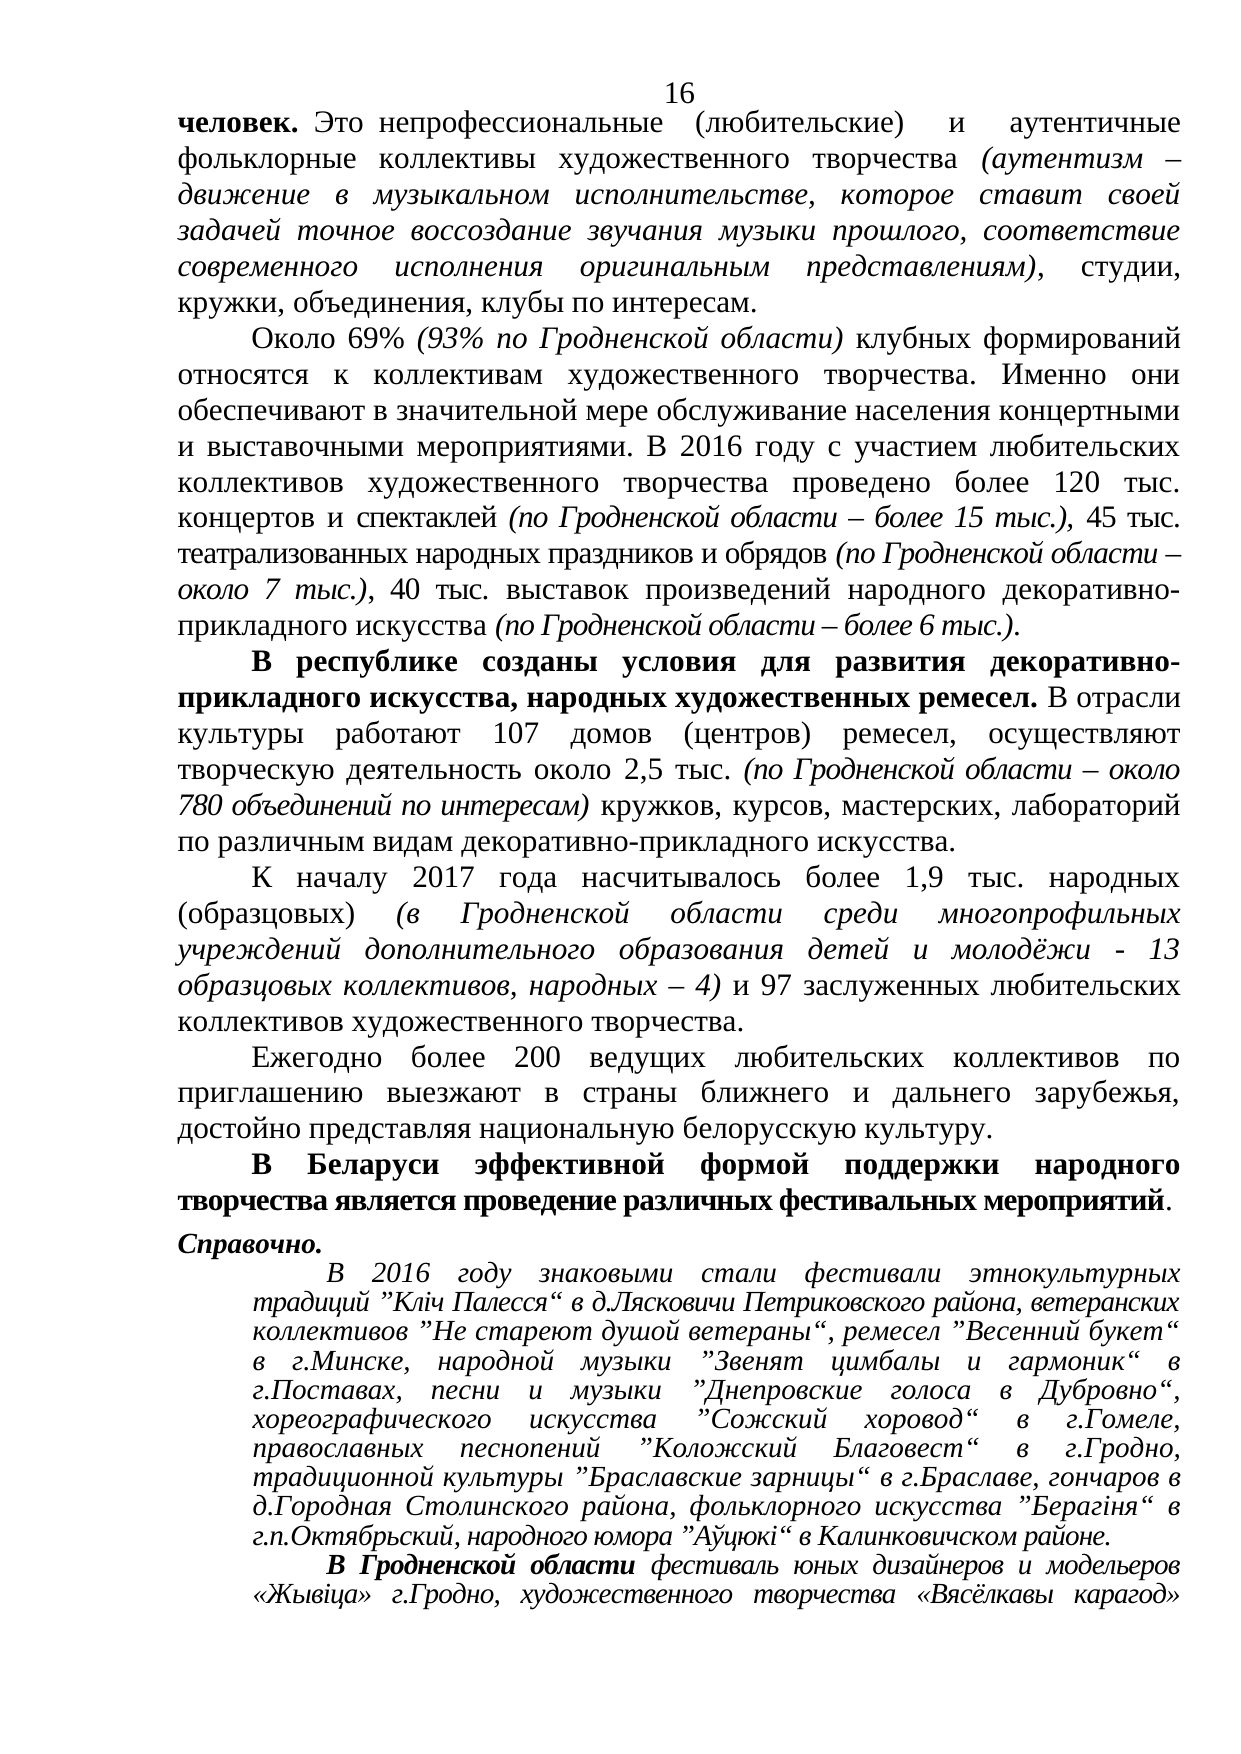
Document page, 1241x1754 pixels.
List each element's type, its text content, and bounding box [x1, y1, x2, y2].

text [177, 103, 1181, 319]
text В республике созданы условия для развития декоративно-прикладного искусства, народных художественных ремесел. В отрасли культуры работают 107 домов (центров) ремесел, осуществляют творческую деятельность около 2,5 тыс. (по Гродненской области – около 780 объединений по интересам) кружков, курсов, мастерских, лабораторий по различным видам декоративно-прикладного искусства. [177, 642, 1181, 858]
text В Беларуси эффективной формой поддержки народного творчества является проведение различных фестивальных мероприятий. [177, 1146, 1181, 1217]
text Около 69% (93% по Гродненской области) клубных формирований относятся к коллективам художественного творчества. Именно они обеспечивают в значительной мере обслуживание населения концертными и выставочными мероприятиями. В 2016 году с участием любительских коллективов художественного творчества проведено более 120 тыс. концертов и спектаклей (по Гродненской области – более 15 тыс.), 45 тыс. театрализованных народных праздников и обрядов (по Гродненской области – около 7 тыс.), 40 тыс. выставок произведений народного декоративно-прикладного искусства (по Гродненской области – более 6 тыс.). [177, 319, 1181, 642]
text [252, 1551, 1181, 1609]
text Ежегодно более 200 ведущих любительских коллективов по приглашению выезжают в страны ближнего и дальнего зарубежья, достойно представляя национальную белорусскую культуру. [177, 1038, 1181, 1146]
text В 2016 году знаковыми стали фестивали этнокультурных традиций ”Клiч Палесся“ в д.Лясковичи Петриковского района, ветеранских коллективов ”Не стареют душой ветераны“, ремесел ”Весенний букет“ в г.Минске, народной музыки ”Звенят цимбалы и гармоник“ в г.Поставах, песни и музыки ”Днепровские голоса в Дубровно“, хореографического искусства ”Сожский хоровод“ в г.Гомеле, православных песнопений ”Коложский Благовест“ в г.Гродно, традиционной культуры ”Браславские зарницы“ в г.Браславе, гончаров в д.Городная Столинского района, фольклорного искусства ”Берагiня“ в г.п.Октябрьский, народного юмора ”Аўцюкi“ в Калинковичском районе. [252, 1259, 1181, 1551]
text Справочно. [177, 1230, 1181, 1259]
text К началу 2017 года насчитывалось более 1,9 тыс. народных (образцовых) (в Гродненской области среди многопрофильных учреждений дополнительного образования детей и молодёжи - 13 образцовых коллективов, народных – 4) и 97 заслуженных любительских коллективов художественного творчества. [177, 858, 1181, 1038]
